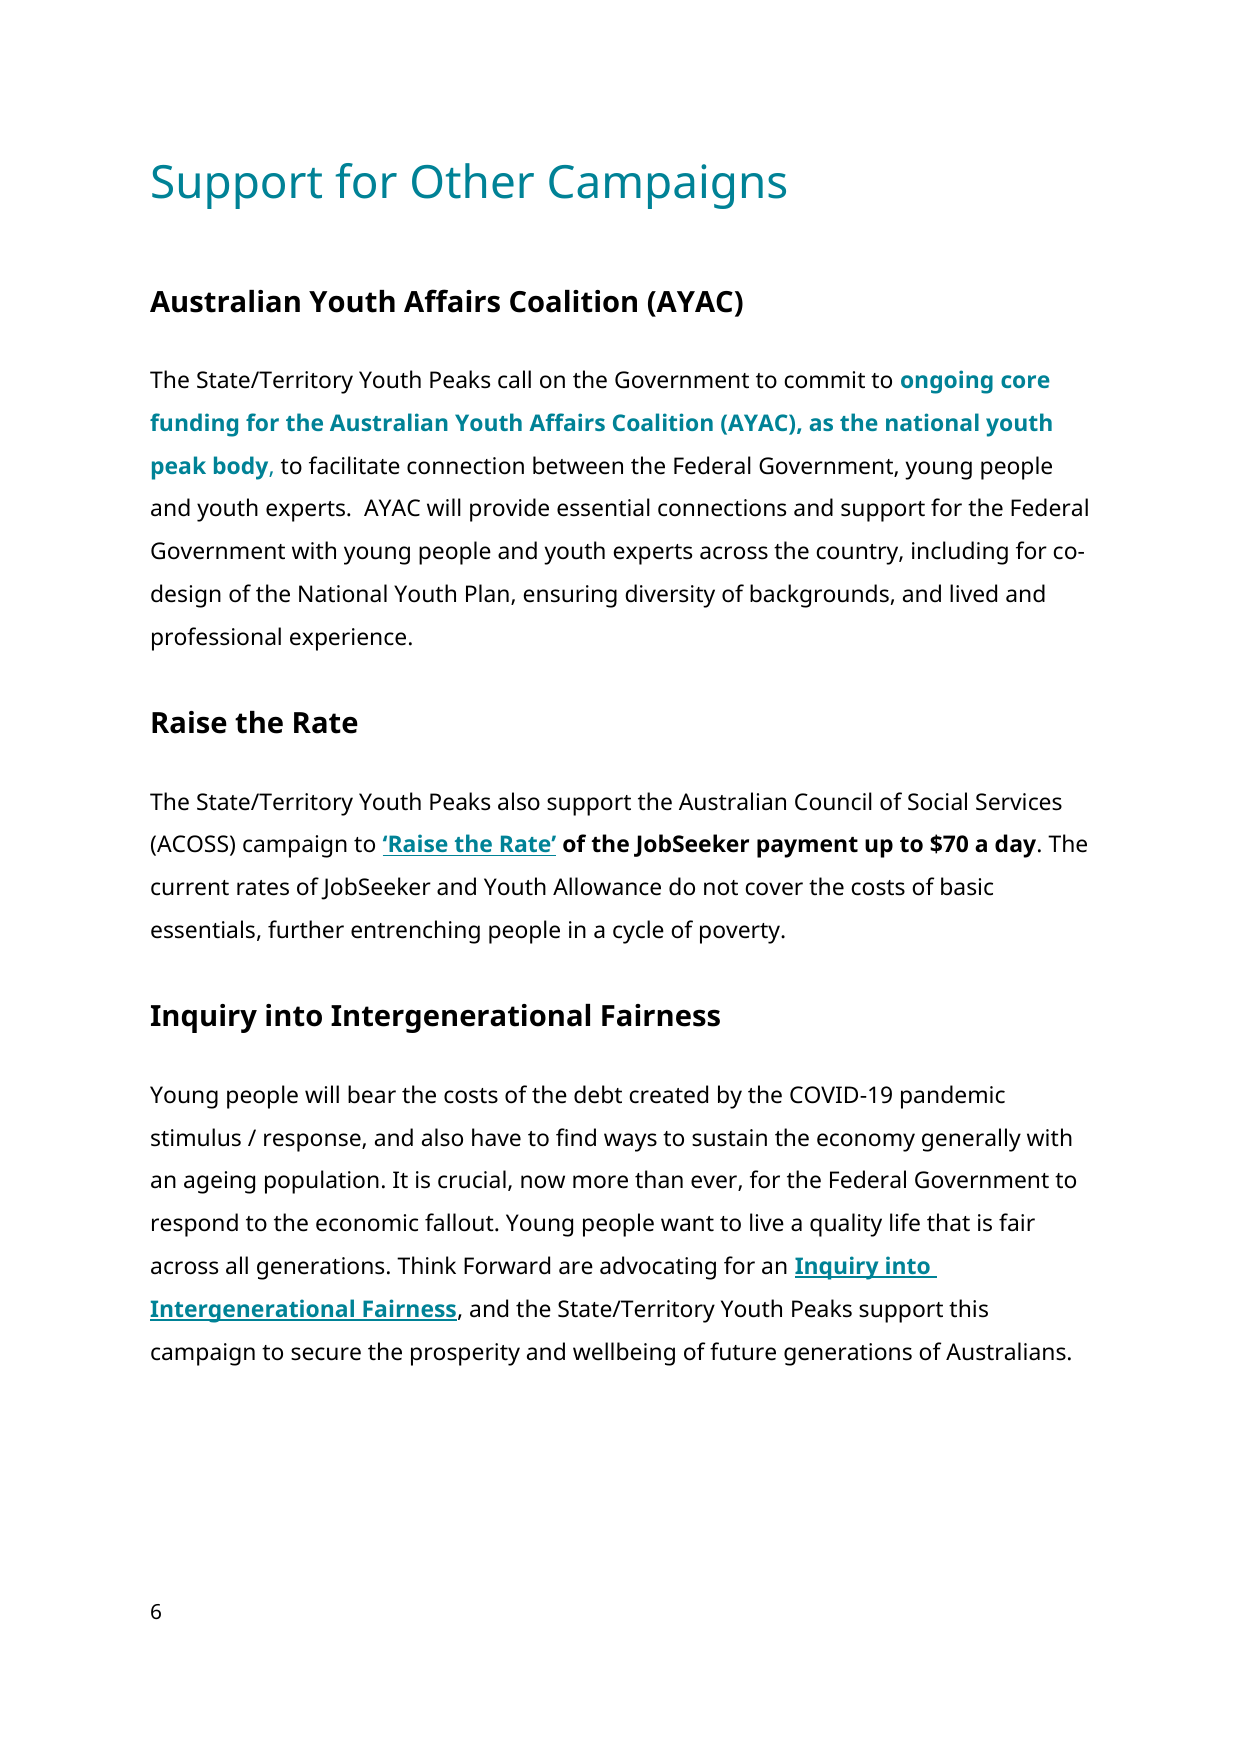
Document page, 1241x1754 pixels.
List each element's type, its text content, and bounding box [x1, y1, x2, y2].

subtitle Australian Youth Affairs Coalition (AYAC) [150, 281, 1090, 321]
subtitle Support for Other Campaigns [150, 150, 1090, 212]
text The State/Territory Youth Peaks also support the Australian Council of Social Services (ACOSS) campaign to ‘Raise the Rate’ of the JobSeeker payment up to $70 a day. The current rates of JobSeeker and Youth Allowance do not cover the costs of basic essentials, further entrenching people in a cycle of poverty. [150, 786, 1090, 945]
text Young people will bear the costs of the debt created by the COVID-19 pandemic stimulus / response, and also have to find ways to sustain the economy generally with an ageing population. It is crucial, now more than ever, for the Federal Government to respond to the economic fallout. Young people want to live a quality life that is fair across all generations. Think Forward are advocating for an Inquiry into Intergenerational Fairness, and the State/Territory Youth Peaks support this campaign to secure the prosperity and wellbeing of future generations of Australians. [150, 1079, 1090, 1367]
subtitle Inquiry into Intergenerational Fairness [150, 996, 1090, 1035]
subtitle Raise the Rate [150, 703, 1090, 742]
text The State/Territory Youth Peaks call on the Government to commit to ongoing core funding for the Australian Youth Affairs Coalition (AYAC), as the national youth peak body, to facilitate connection between the Federal Government, young people and youth experts. AYAC will provide essential connections and support for the Federal Government with young people and youth experts across the country, including for co-design of the National Youth Plan, ensuring diversity of backgrounds, and lived and professional experience. [150, 364, 1090, 652]
